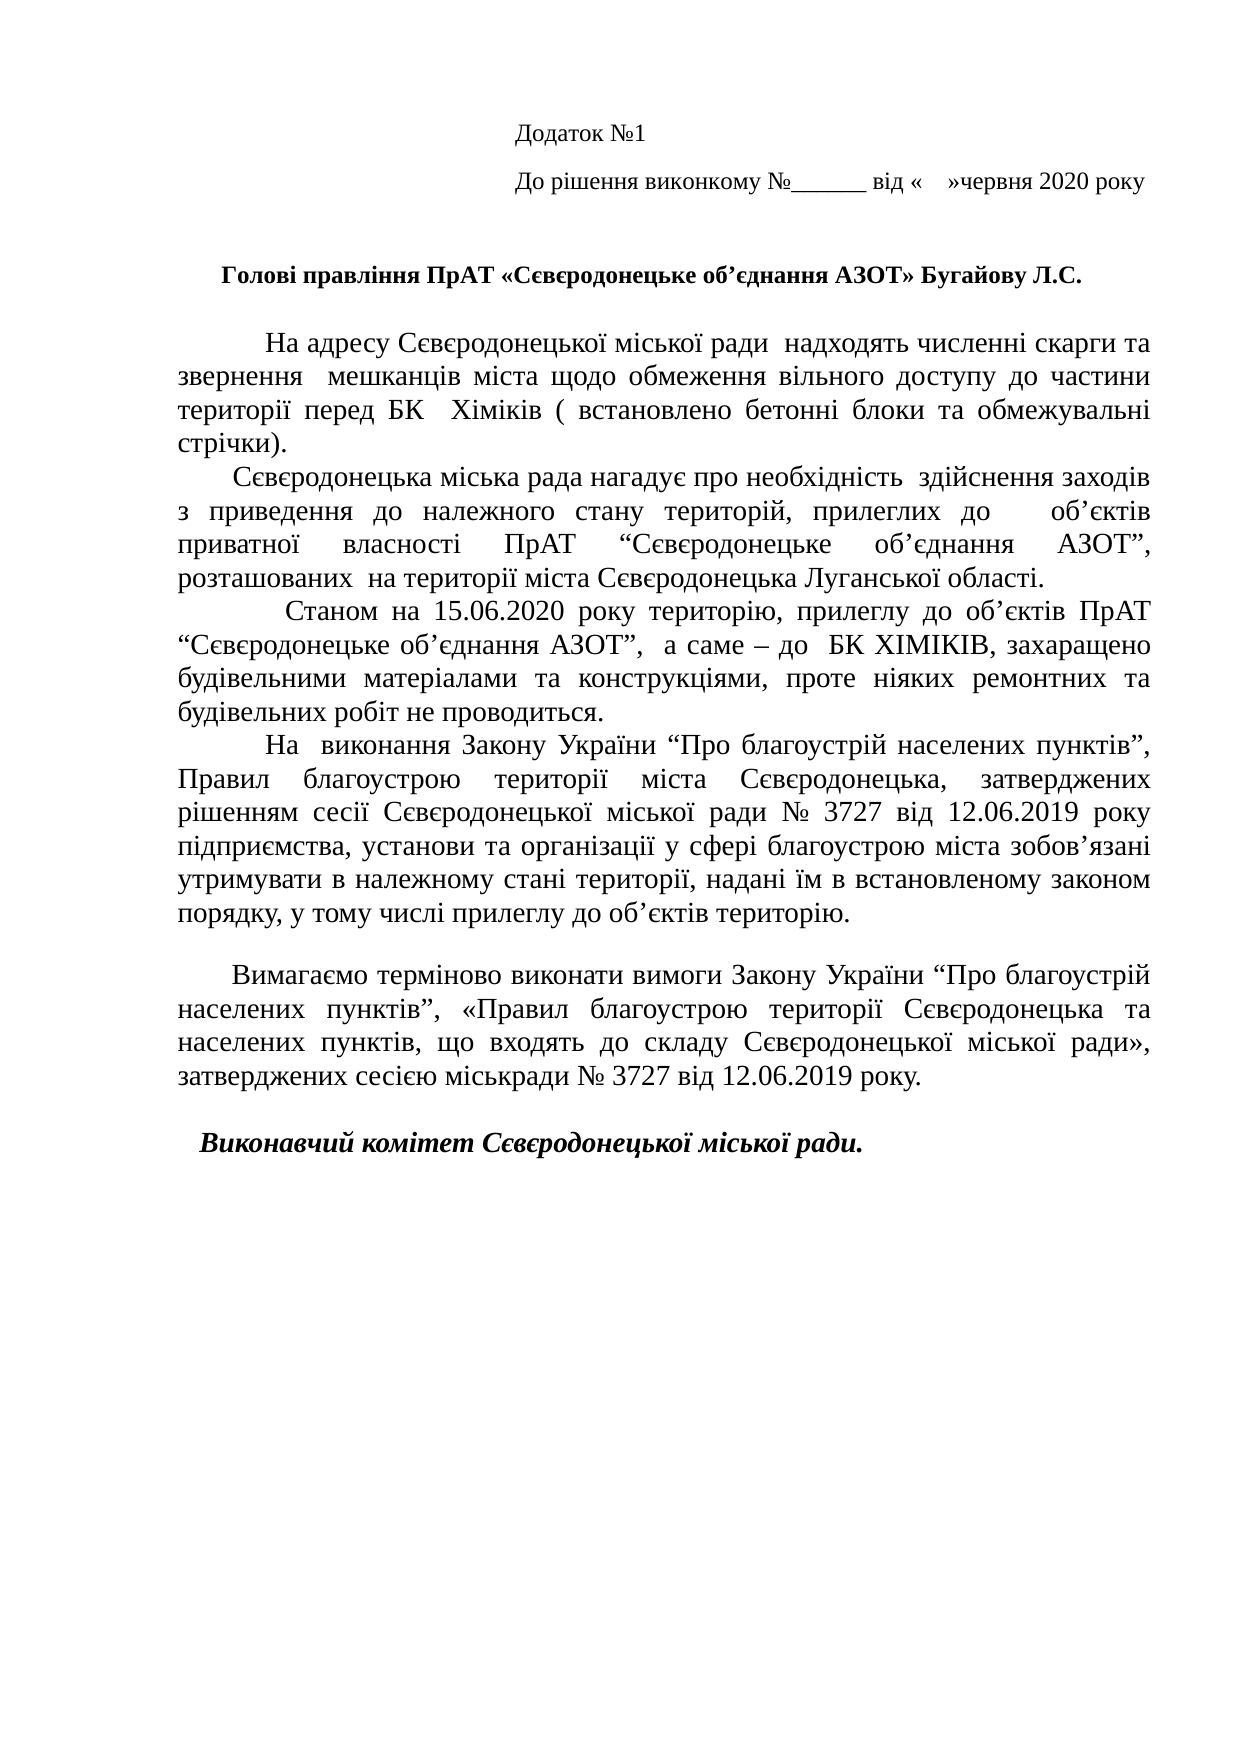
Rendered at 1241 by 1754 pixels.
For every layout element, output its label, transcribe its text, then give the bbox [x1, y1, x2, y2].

text Станом на 15.06.2020 року територію, прилеглу до об’єктів ПрАТ “Сєвєродонецьке об’єднання АЗОТ”, а саме – до БК ХІМІКІВ, захаращено будівельними матеріалами та конструкціями, проте ніяких ремонтних та будівельних робіт не проводиться. [177, 593, 1152, 727]
text До рішення виконкому №______ від « »червня 2020 року [177, 166, 1152, 194]
text Голові правління ПрАТ «Сєвєродонецьке об’єднання АЗОТ» Бугайову Л.С. [177, 260, 1152, 289]
text Додаток №1 [177, 118, 1152, 147]
text Сєвєродонецька міська рада нагадує про необхідність здійснення заходів з приведення до належного стану територій, прилеглих до об’єктів приватної власності ПрАТ “Сєвєродонецьке об’єднання АЗОТ”, розташованих на території міста Сєвєродонецька Луганської області. [177, 459, 1152, 593]
text На виконання Закону України “Про благоустрій населених пунктів”, Правил благоустрою території міста Сєвєродонецька, затверджених рішенням сесії Сєвєродонецької міської ради № 3727 від 12.06.2019 року підприємства, установи та організації у сфері благоустрою міста зобов’язані утримувати в належному стані території, надані їм в встановленому законом порядку, у тому числі прилеглу до об’єктів територію. [177, 727, 1152, 929]
text Вимагаємо терміново виконати вимоги Закону України “Про благоустрій населених пунктів”, «Правил благоустрою території Сєвєродонецька та населених пунктів, що входять до складу Сєвєродонецької міської ради», затверджених сесією міськради № 3727 від 12.06.2019 року. [177, 957, 1152, 1092]
text На адресу Сєвєродонецької міської ради надходять численні скарги та звернення мешканців міста щодо обмеження вільного доступу до частини території перед БК Хіміків ( встановлено бетонні блоки та обмежувальні стрічки). [177, 325, 1152, 459]
text Виконавчий комітет Сєвєродонецької міської ради. [177, 1125, 1152, 1159]
